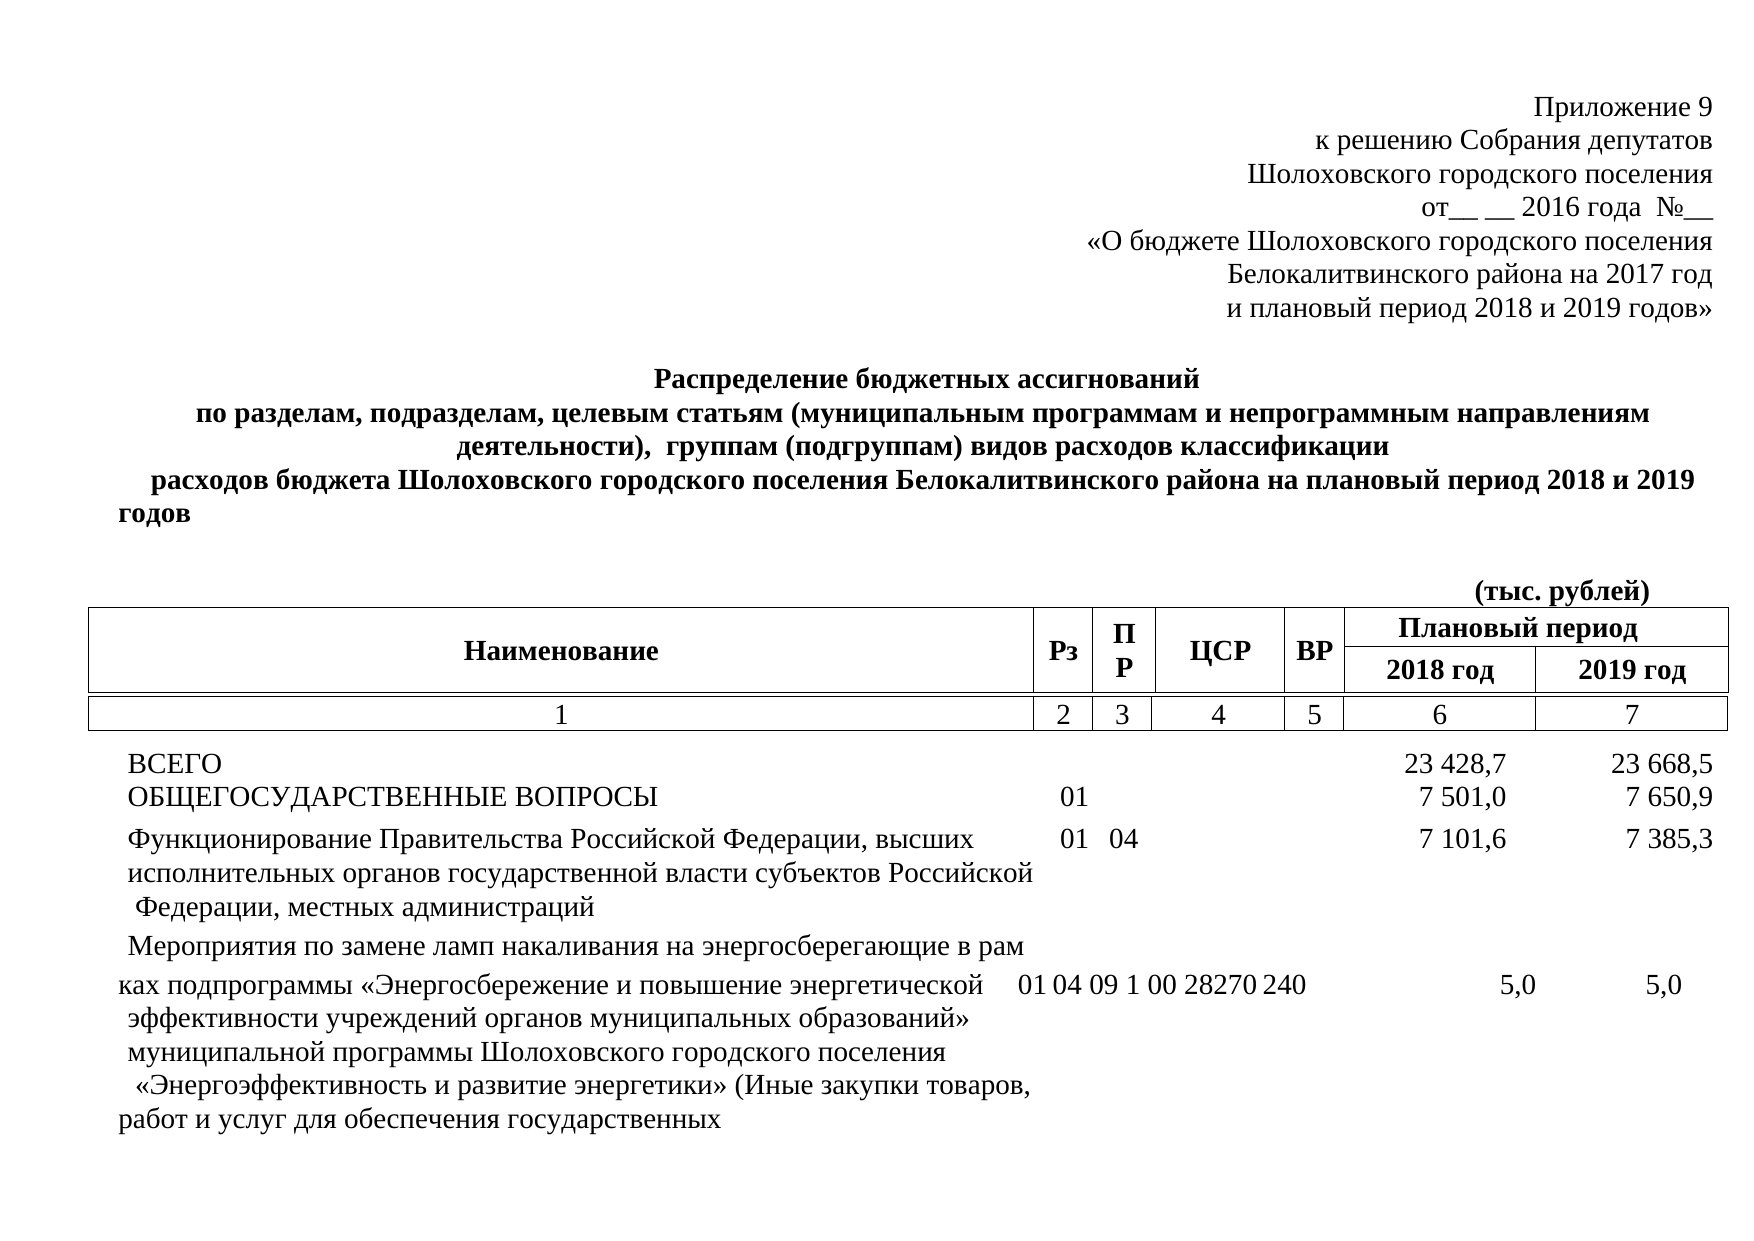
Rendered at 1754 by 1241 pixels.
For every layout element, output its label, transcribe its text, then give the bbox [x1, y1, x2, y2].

text «Энергоэффективность и развитие энергетики» (Иные закупки товаров, [118, 1067, 1713, 1101]
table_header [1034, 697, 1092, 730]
text по разделам, подразделам, целевым статьям (муниципальным программам и непрограммным направлениям [118, 395, 1713, 428]
text ках подпрограммы «Энергосбережение и повышение энергетической 01 04 09 1 00 28270 240 5,0 5,0 [118, 967, 1713, 1000]
text ОБЩЕГОСУДАРСТВЕННЫЕ ВОПРОСЫ 01 7 501,0 7 650,9 [118, 779, 1713, 813]
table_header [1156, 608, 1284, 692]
text Мероприятия по замене ламп накаливания на энергосберегающие в рам [118, 928, 1713, 961]
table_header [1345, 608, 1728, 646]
text и плановый период 2018 и 2019 годов» [118, 290, 1713, 323]
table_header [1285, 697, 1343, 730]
text (тыс. рублей) [118, 573, 1713, 607]
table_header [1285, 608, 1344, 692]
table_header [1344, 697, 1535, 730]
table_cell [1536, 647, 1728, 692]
text Белокалитвинского района на 2017 год [118, 256, 1713, 290]
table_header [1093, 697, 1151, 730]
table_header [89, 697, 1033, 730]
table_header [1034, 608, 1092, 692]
text «О бюджете Шолоховского городского поселения [118, 223, 1713, 256]
text ВСЕГО 23 428,7 23 668,5 [118, 746, 1713, 779]
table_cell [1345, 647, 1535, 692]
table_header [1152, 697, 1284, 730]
text муниципальной программы Шолоховского городского поселения [118, 1034, 1713, 1067]
text Приложение 9 [118, 89, 1713, 122]
text эффективности учреждений органов муниципальных образований» [118, 1000, 1713, 1034]
text деятельности), группам (подгруппам) видов расходов классификации [118, 428, 1713, 462]
text Шолоховского городского поселения [118, 156, 1713, 189]
text исполнительных органов государственной власти субъектов Российской [118, 855, 1713, 889]
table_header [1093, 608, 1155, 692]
text Федерации, местных администраций [118, 889, 1713, 922]
text работ и услуг для обеспечения государственных [118, 1101, 1713, 1134]
text Распределение бюджетных ассигнований [118, 361, 1713, 395]
text Функционирование Правительства Российской Федерации, высших 01 04 7 101,6 7 385,3 [118, 822, 1713, 855]
text расходов бюджета Шолоховского городского поселения Белокалитвинского района на плановый период 2018 и 2019 годов [118, 462, 1713, 529]
text к решению Собрания депутатов [118, 122, 1713, 156]
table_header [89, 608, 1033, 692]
text от__ __ 2016 года №__ [118, 189, 1713, 223]
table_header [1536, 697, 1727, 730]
